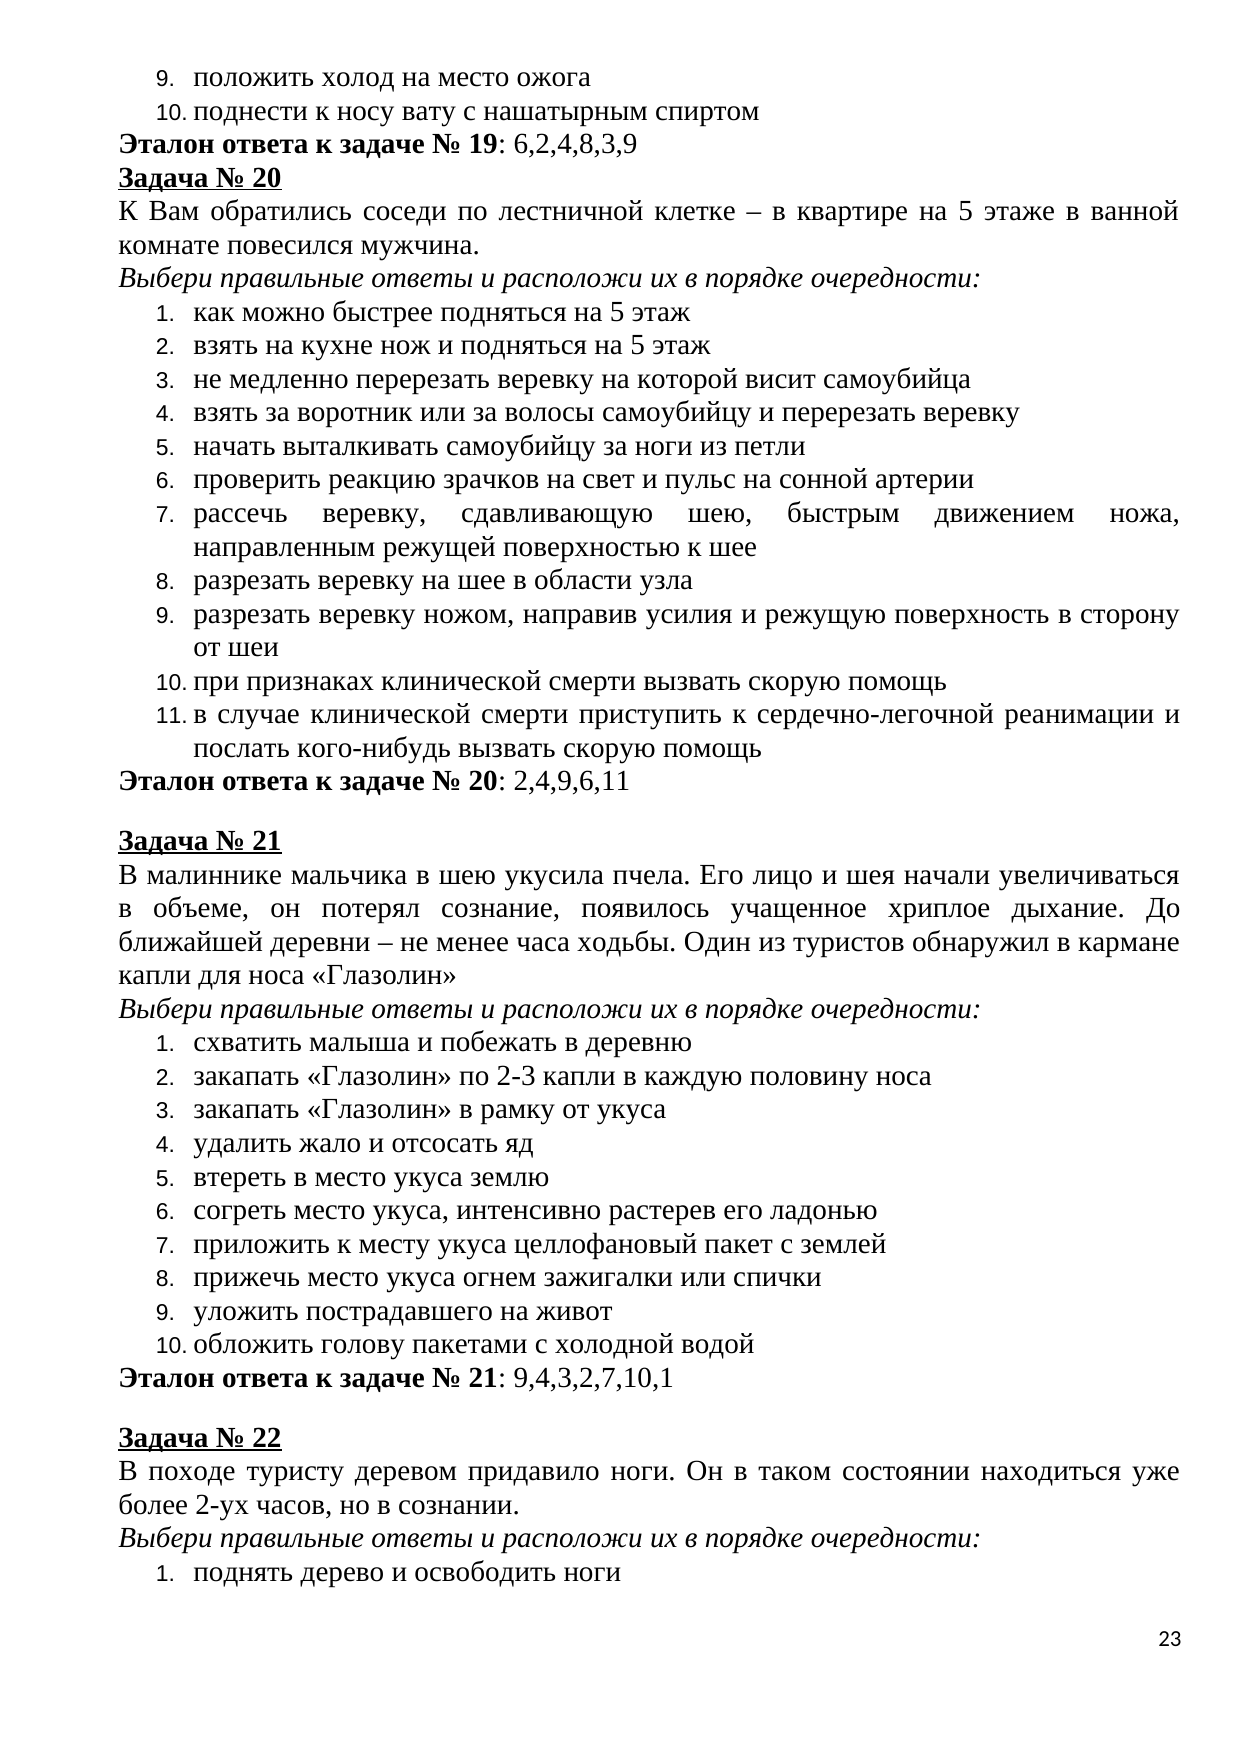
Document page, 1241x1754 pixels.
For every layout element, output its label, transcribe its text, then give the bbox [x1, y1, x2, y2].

list положить холод на место ожога [156, 59, 1181, 93]
list закапать «Глазолин» по 2-3 капли в каждую половину носа [156, 1058, 1181, 1092]
list как можно быстрее подняться на 5 этаж [156, 294, 1181, 327]
text Эталон ответа к задаче № 20: 2,4,9,6,11 [118, 763, 1181, 797]
text Эталон ответа к задаче № 21: 9,4,3,2,7,10,1 [118, 1360, 1181, 1393]
list не медленно перерезать веревку на которой висит самоубийца [156, 361, 1181, 394]
text Выбери правильные ответы и расположи их в порядке очередности: [118, 1521, 1181, 1554]
list рассечь веревку, сдавливающую шею, быстрым движением ножа, направленным режущей поверхностью к шее [156, 495, 1181, 562]
list проверить реакцию зрачков на свет и пульс на сонной артерии [156, 462, 1181, 495]
list уложить пострадавшего на живот [156, 1293, 1181, 1326]
text В походе туристу деревом придавило ноги. Он в таком состоянии находиться уже более 2-ух часов, но в сознании. [118, 1453, 1181, 1521]
list разрезать веревку на шее в области узла [156, 562, 1181, 596]
text Выбери правильные ответы и расположи их в порядке очередности: [118, 991, 1181, 1024]
text Задача № 21 [118, 823, 1181, 857]
text Задача № 20 [118, 160, 1181, 193]
list при признаках клинической смерти вызвать скорую помощь [156, 663, 1181, 696]
list схватить малыша и побежать в деревню [156, 1024, 1181, 1058]
text Выбери правильные ответы и расположи их в порядке очередности: [118, 260, 1181, 294]
list прижечь место укуса огнем зажигалки или спички [156, 1259, 1181, 1293]
list разрезать веревку ножом, направив усилия и режущую поверхность в сторону от шеи [156, 596, 1181, 663]
list приложить к месту укуса целлофановый пакет с землей [156, 1226, 1181, 1259]
text Эталон ответа к задаче № 19: 6,2,4,8,3,9 [118, 126, 1181, 160]
list согреть место укуса, интенсивно растерев его ладонью [156, 1192, 1181, 1226]
list закапать «Глазолин» в рамку от укуса [156, 1092, 1181, 1125]
list поднять дерево и освободить ноги [156, 1554, 1181, 1588]
list начать выталкивать самоубийцу за ноги из петли [156, 428, 1181, 462]
list обложить голову пакетами с холодной водой [156, 1326, 1181, 1360]
list поднести к носу вату с нашатырным спиртом [156, 93, 1181, 126]
text В малиннике мальчика в шею укусила пчела. Его лицо и шея начали увеличиваться в объеме, он потерял сознание, появилось учащенное хриплое дыхание. До ближайшей деревни – не менее часа ходьбы. Один из туристов обнаружил в кармане капли для носа «Глазолин» [118, 857, 1181, 991]
list взять на кухне нож и подняться на 5 этаж [156, 327, 1181, 361]
list удалить жало и отсосать яд [156, 1125, 1181, 1159]
list взять за воротник или за волосы самоубийцу и перерезать веревку [156, 394, 1181, 428]
text Задача № 22 [118, 1420, 1181, 1453]
text К Вам обратились соседи по лестничной клетке – в квартире на 5 этаже в ванной комнате повесился мужчина. [118, 193, 1181, 260]
list втереть в место укуса землю [156, 1159, 1181, 1192]
list в случае клинической смерти приступить к сердечно-легочной реанимации и послать кого-нибудь вызвать скорую помощь [156, 696, 1181, 763]
